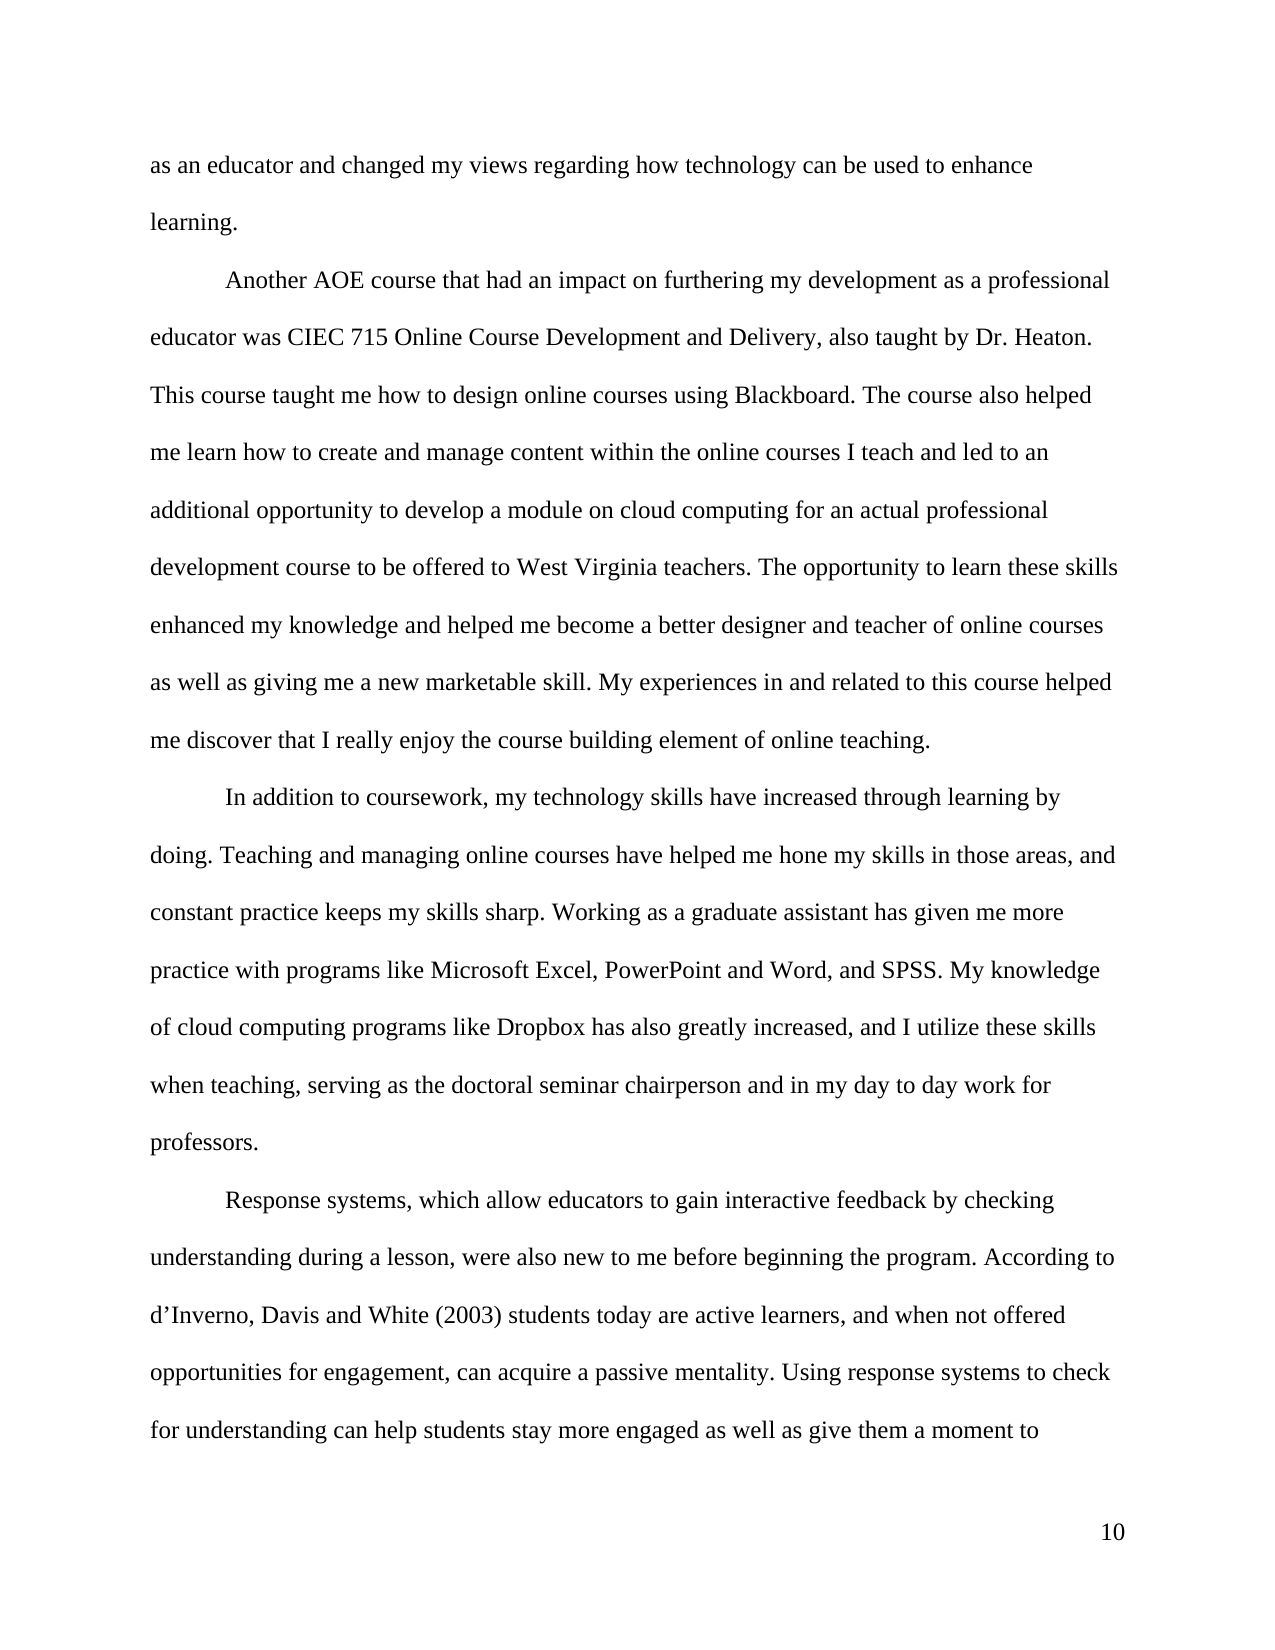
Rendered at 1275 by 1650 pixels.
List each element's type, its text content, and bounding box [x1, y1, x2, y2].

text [150, 150, 1125, 236]
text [150, 1185, 1125, 1444]
text In addition to coursework, my technology skills have increased through learning by doing. Teaching and managing online courses have helped me hone my skills in those areas, and constant practice keeps my skills sharp. Working as a graduate assistant has given me more practice with programs like Microsoft Excel, PowerPoint and Word, and SPSS. My knowledge of cloud computing programs like Dropbox has also greatly increased, and I utilize these skills when teaching, serving as the doctoral seminar chairperson and in my day to day work for professors. [150, 782, 1125, 1156]
text Another AOE course that had an impact on furthering my development as a professional educator was CIEC 715 Online Course Development and Delivery, also taught by Dr. Heaton. This course taught me how to design online courses using Blackboard. The course also helped me learn how to create and manage content within the online courses I teach and led to an additional opportunity to develop a module on cloud computing for an actual professional development course to be offered to West Virginia teachers. The opportunity to learn these skills enhanced my knowledge and helped me become a better designer and teacher of online courses as well as giving me a new marketable skill. My experiences in and related to this course helped me discover that I really enjoy the course building element of online teaching. [150, 265, 1125, 754]
